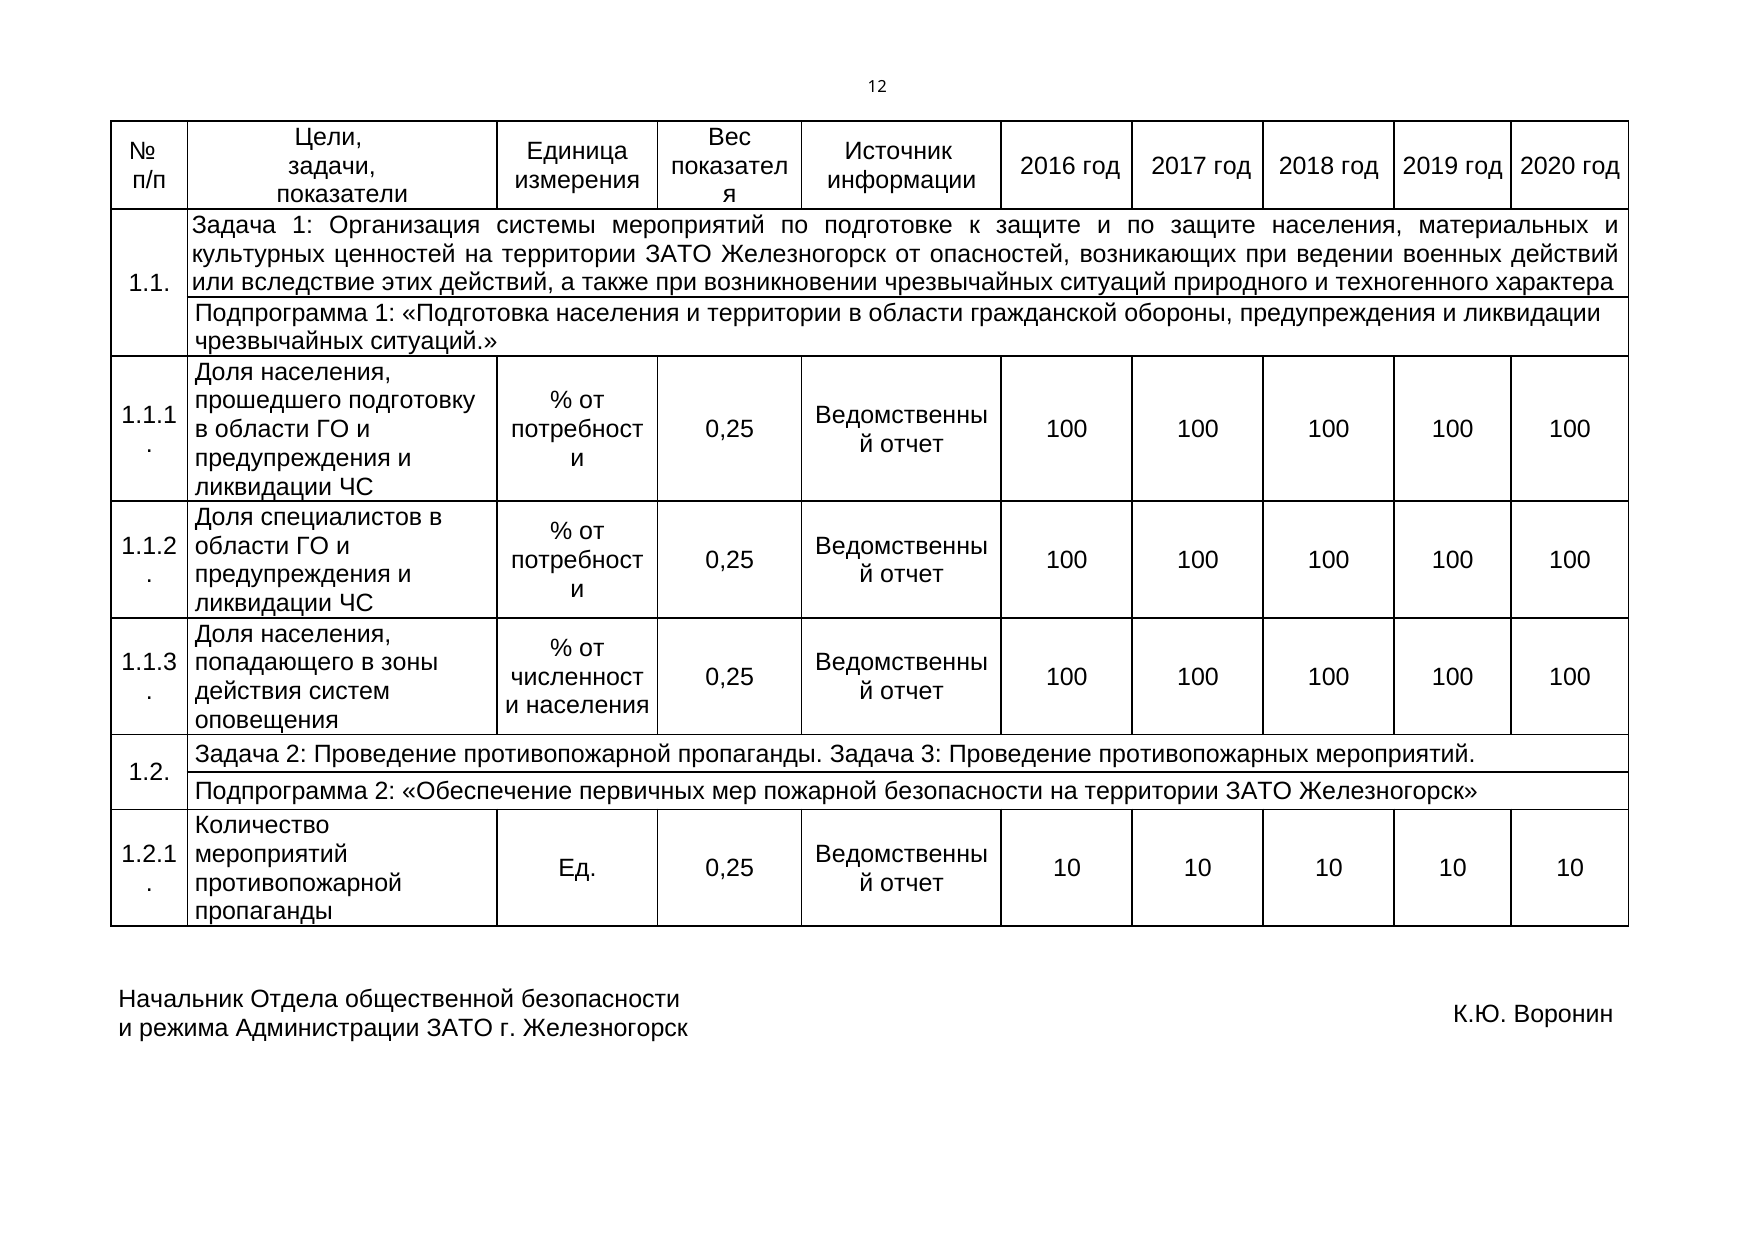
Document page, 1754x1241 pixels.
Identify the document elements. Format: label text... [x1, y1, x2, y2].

table_cell 10 [1512, 810, 1628, 925]
table_cell 0,25 [658, 619, 801, 733]
table_cell 100 [1395, 619, 1510, 733]
table_header Цели, задачи, показатели [188, 122, 496, 208]
table_cell 100 [1512, 619, 1628, 733]
table_header 2017 год [1133, 122, 1262, 208]
table_cell 1.1. [112, 210, 187, 355]
table_header 2019 год [1395, 122, 1510, 208]
table_header 2018 год [1264, 122, 1393, 208]
table_cell 1.2.1. [112, 810, 187, 925]
table_cell Количество мероприятий противопожарной пропаганды [188, 810, 496, 925]
table_cell 0,25 [658, 357, 801, 500]
table_cell 0,25 [658, 810, 801, 925]
table_cell Доля населения, попадающего в зоны действия систем оповещения [188, 619, 496, 733]
table_header Вес показателя [658, 122, 801, 208]
table_cell 1.2. [112, 735, 187, 808]
table_cell 100 [1002, 619, 1131, 733]
table_cell 100 [1002, 502, 1131, 617]
table_cell Ведомственный отчет [802, 619, 1000, 733]
table_cell 100 [1395, 502, 1510, 617]
table_cell 10 [1133, 810, 1262, 925]
table_cell % от потребности [498, 357, 657, 500]
table_header Источник информации [802, 122, 1000, 208]
table_header 2020 год [1512, 122, 1628, 208]
table_header Единица измерения [498, 122, 657, 208]
table_header К.Ю. Воронин [866, 984, 1624, 1042]
table_header № п/п [112, 122, 187, 208]
table_cell 100 [1133, 619, 1262, 733]
table_cell 100 [1264, 502, 1393, 617]
table_cell 100 [1002, 357, 1131, 500]
table_cell 100 [1395, 357, 1510, 500]
table_cell 100 [1512, 502, 1628, 617]
table_cell Задача 1: Организация системы мероприятий по подготовке к защите и по защите населения, материальных и культурных ценностей на территории ЗАТО Железногорск от опасностей, возникающих при ведении военных действий или вследствие этих действий, а также при возникновении чрезвычайных ситуаций природного и техногенного характера [188, 210, 1628, 296]
table_cell 10 [1002, 810, 1131, 925]
table_cell 100 [1264, 357, 1393, 500]
table_cell 100 [1512, 357, 1628, 500]
table_cell Доля специалистов в области ГО и предупреждения и ликвидации ЧС [188, 502, 496, 617]
table_cell 100 [1133, 357, 1262, 500]
table_cell 1.1.3. [112, 619, 187, 733]
table_cell 0,25 [658, 502, 801, 617]
table_cell Доля населения, прошедшего подготовку в области ГО и предупреждения и ликвидации ЧС [188, 357, 496, 500]
table_cell 10 [1264, 810, 1393, 925]
table_cell 1.1.2. [112, 502, 187, 617]
table_header Начальник Отдела общественной безопасности и режима Администрации ЗАТО г. Железногорск [107, 984, 866, 1042]
table_cell Ведомственный отчет [802, 357, 1000, 500]
table_cell Подпрограмма 2: «Обеспечение первичных мер пожарной безопасности на территории ЗАТО Железногорск» [188, 773, 1628, 808]
table_cell Ед. [498, 810, 657, 925]
table_cell 100 [1264, 619, 1393, 733]
table_cell 1.1.1. [112, 357, 187, 500]
table_header 2016 год [1002, 122, 1131, 208]
table_cell 10 [1395, 810, 1510, 925]
table_cell % от потребности [498, 502, 657, 617]
table_cell Подпрограмма 1: «Подготовка населения и территории в области гражданской обороны, предупреждения и ликвидации чрезвычайных ситуаций.» [188, 298, 1628, 355]
table_cell Задача 2: Проведение противопожарной пропаганды. Задача 3: Проведение противопожарных мероприятий. [188, 735, 1628, 771]
table_cell Ведомственный отчет [802, 810, 1000, 925]
table_cell 100 [1133, 502, 1262, 617]
table_cell % от численности населения [498, 619, 657, 733]
table_cell Ведомственный отчет [802, 502, 1000, 617]
